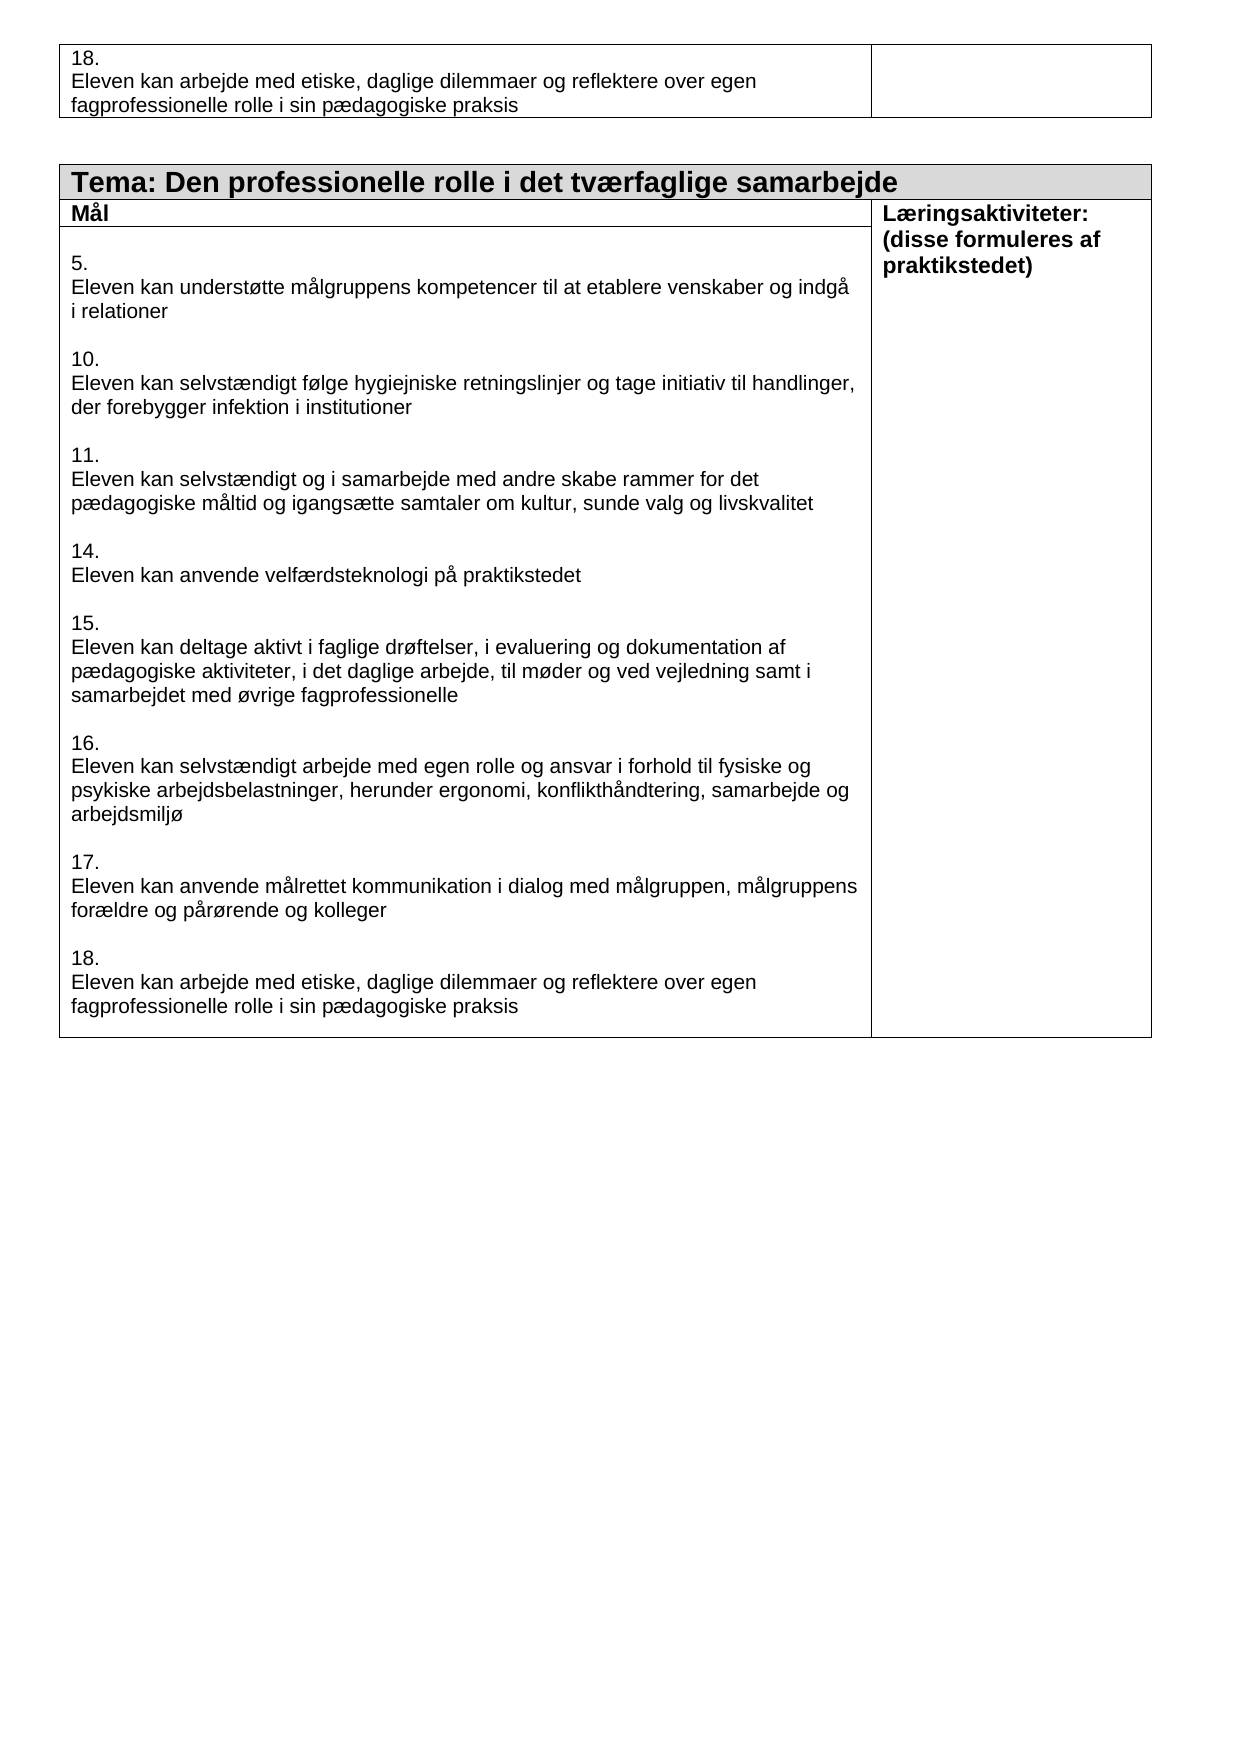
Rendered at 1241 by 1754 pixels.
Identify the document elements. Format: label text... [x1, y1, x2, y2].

table_header Tema: Den professionelle rolle i det tværfaglige samarbejde [60, 165, 1151, 199]
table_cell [60, 45, 871, 117]
table_cell [872, 45, 1151, 117]
table_cell Læringsaktiviteter: (disse formuleres af praktikstedet) [872, 200, 1151, 1037]
table_cell Mål [60, 200, 871, 226]
table_cell 5. Eleven kan understøtte målgruppens kompetencer til at etablere venskaber og indgå i relationer 10. Eleven kan selvstændigt følge hygiejniske retningslinjer og tage initiativ til handlinger, der forebygger infektion i institutioner 11. Eleven kan selvstændigt og i samarbejde med andre skabe rammer for det pædagogiske måltid og igangsætte samtaler om kultur, sunde valg og livskvalitet 14. Eleven kan anvende velfærdsteknologi på praktikstedet 15. Eleven kan deltage aktivt i faglige drøftelser, i evaluering og dokumentation af pædagogiske aktiviteter, i det daglige arbejde, til møder og ved vejledning samt i samarbejdet med øvrige fagprofessionelle 16. Eleven kan selvstændigt arbejde med egen rolle og ansvar i forhold til fysiske og psykiske arbejdsbelastninger, herunder ergonomi, konflikthåndtering, samarbejde og arbejdsmiljø 17. Eleven kan anvende målrettet kommunikation i dialog med målgruppen, målgruppens forældre og pårørende og kolleger 18. Eleven kan arbejde med etiske, daglige dilemmaer og reflektere over egen fagprofessionelle rolle i sin pædagogiske praksis [60, 227, 871, 1037]
